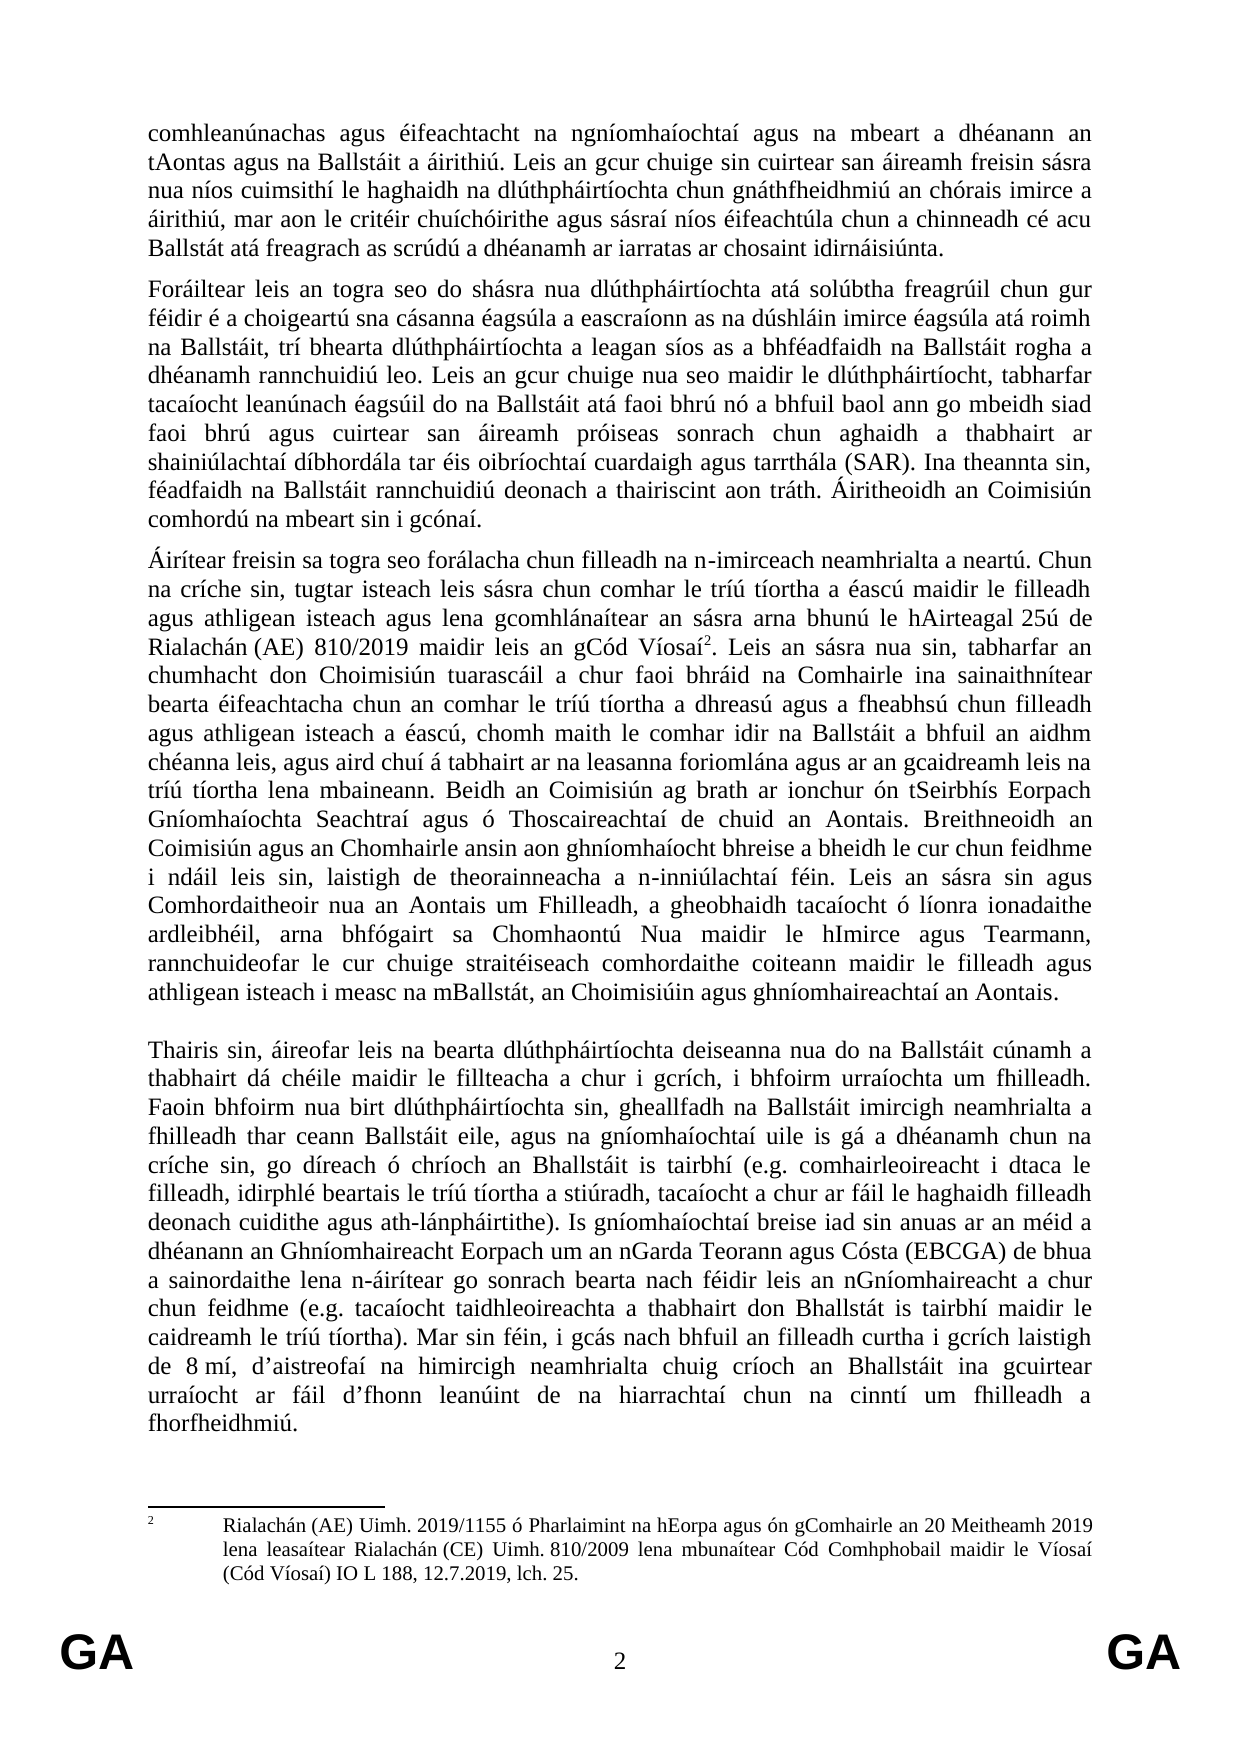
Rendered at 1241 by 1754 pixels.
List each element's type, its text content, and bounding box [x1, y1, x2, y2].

text Áirítear freisin sa togra seo forálacha chun filleadh na n-imirceach neamhrialta a neartú. Chun na críche sin, tugtar isteach leis sásra chun comhar le tríú tíortha a éascú maidir le filleadh agus athligean isteach agus lena gcomhlánaítear an sásra arna bhunú le hAirteagal 25ú de Rialachán (AE) 810/2019 maidir leis an gCód Víosaí. Leis an sásra nua sin, tabharfar an chumhacht don Choimisiún tuarascáil a chur faoi bhráid na Comhairle ina sainaithnítear bearta éifeachtacha chun an comhar le tríú tíortha a dhreasú agus a fheabhsú chun filleadh agus athligean isteach a éascú, chomh maith le comhar idir na Ballstáit a bhfuil an aidhm chéanna leis, agus aird chuí á tabhairt ar na leasanna foriomlána agus ar an gcaidreamh leis na tríú tíortha lena mbaineann. Beidh an Coimisiún ag brath ar ionchur ón tSeirbhís Eorpach Gníomhaíochta Seachtraí agus ó Thoscaireachtaí de chuid an Aontais. Breithneoidh an Coimisiún agus an Chomhairle ansin aon ghníomhaíocht bhreise a bheidh le cur chun feidhme i ndáil leis sin, laistigh de theorainneacha a n-inniúlachtaí féin. Leis an sásra sin agus Comhordaitheoir nua an Aontais um Fhilleadh, a gheobhaidh tacaíocht ó líonra ionadaithe ardleibhéil, arna bhfógairt sa Chomhaontú Nua maidir le hImirce agus Tearmann, rannchuideofar le cur chuige straitéiseach comhordaithe coiteann maidir le filleadh agus athligean isteach i measc na mBallstát, an Choimisiúin agus ghníomhaireachtaí an Aontais. [148, 546, 1093, 1006]
text Foráiltear leis an togra seo do shásra nua dlúthpháirtíochta atá solúbtha freagrúil chun gur féidir é a choigeartú sna cásanna éagsúla a eascraíonn as na dúshláin imirce éagsúla atá roimh na Ballstáit, trí bhearta dlúthpháirtíochta a leagan síos as a bhféadfaidh na Ballstáit rogha a dhéanamh rannchuidiú leo. Leis an gcur chuige nua seo maidir le dlúthpháirtíocht, tabharfar tacaíocht leanúnach éagsúil do na Ballstáit atá faoi bhrú nó a bhfuil baol ann go mbeidh siad faoi bhrú agus cuirtear san áireamh próiseas sonrach chun aghaidh a thabhairt ar shainiúlachtaí díbhordála tar éis oibríochtaí cuardaigh agus tarrthála (SAR). Ina theannta sin, féadfaidh na Ballstáit rannchuidiú deonach a thairiscint aon tráth. Áiritheoidh an Coimisiún comhordú na mbeart sin i gcónaí. [148, 274, 1093, 533]
text Thairis sin, áireofar leis na bearta dlúthpháirtíochta deiseanna nua do na Ballstáit cúnamh a thabhairt dá chéile maidir le fillteacha a chur i gcrích, i bhfoirm urraíochta um fhilleadh. Faoin bhfoirm nua birt dlúthpháirtíochta sin, gheallfadh na Ballstáit imircigh neamhrialta a fhilleadh thar ceann Ballstáit eile, agus na gníomhaíochtaí uile is gá a dhéanamh chun na críche sin, go díreach ó chríoch an Bhallstáit is tairbhí (e.g. comhairleoireacht i dtaca le filleadh, idirphlé beartais le tríú tíortha a stiúradh, tacaíocht a chur ar fáil le haghaidh filleadh deonach cuidithe agus ath-lánpháirtithe). Is gníomhaíochtaí breise iad sin anuas ar an méid a dhéanann an Ghníomhaireacht Eorpach um an nGarda Teorann agus Cósta (EBCGA) de bhua a sainordaithe lena n-áirítear go sonrach bearta nach féidir leis an nGníomhaireacht a chur chun feidhme (e.g. tacaíocht taidhleoireachta a thabhairt don Bhallstát is tairbhí maidir le caidreamh le tríú tíortha). Mar sin féin, i gcás nach bhfuil an filleadh curtha i gcrích laistigh de 8 mí, d’aistreofaí na himircigh neamhrialta chuig críoch an Bhallstáit ina gcuirtear urraíocht ar fáil d’fhonn leanúint de na hiarrachtaí chun na cinntí um fhilleadh a fhorfheidhmiú. [148, 1035, 1093, 1437]
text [148, 118, 1093, 262]
